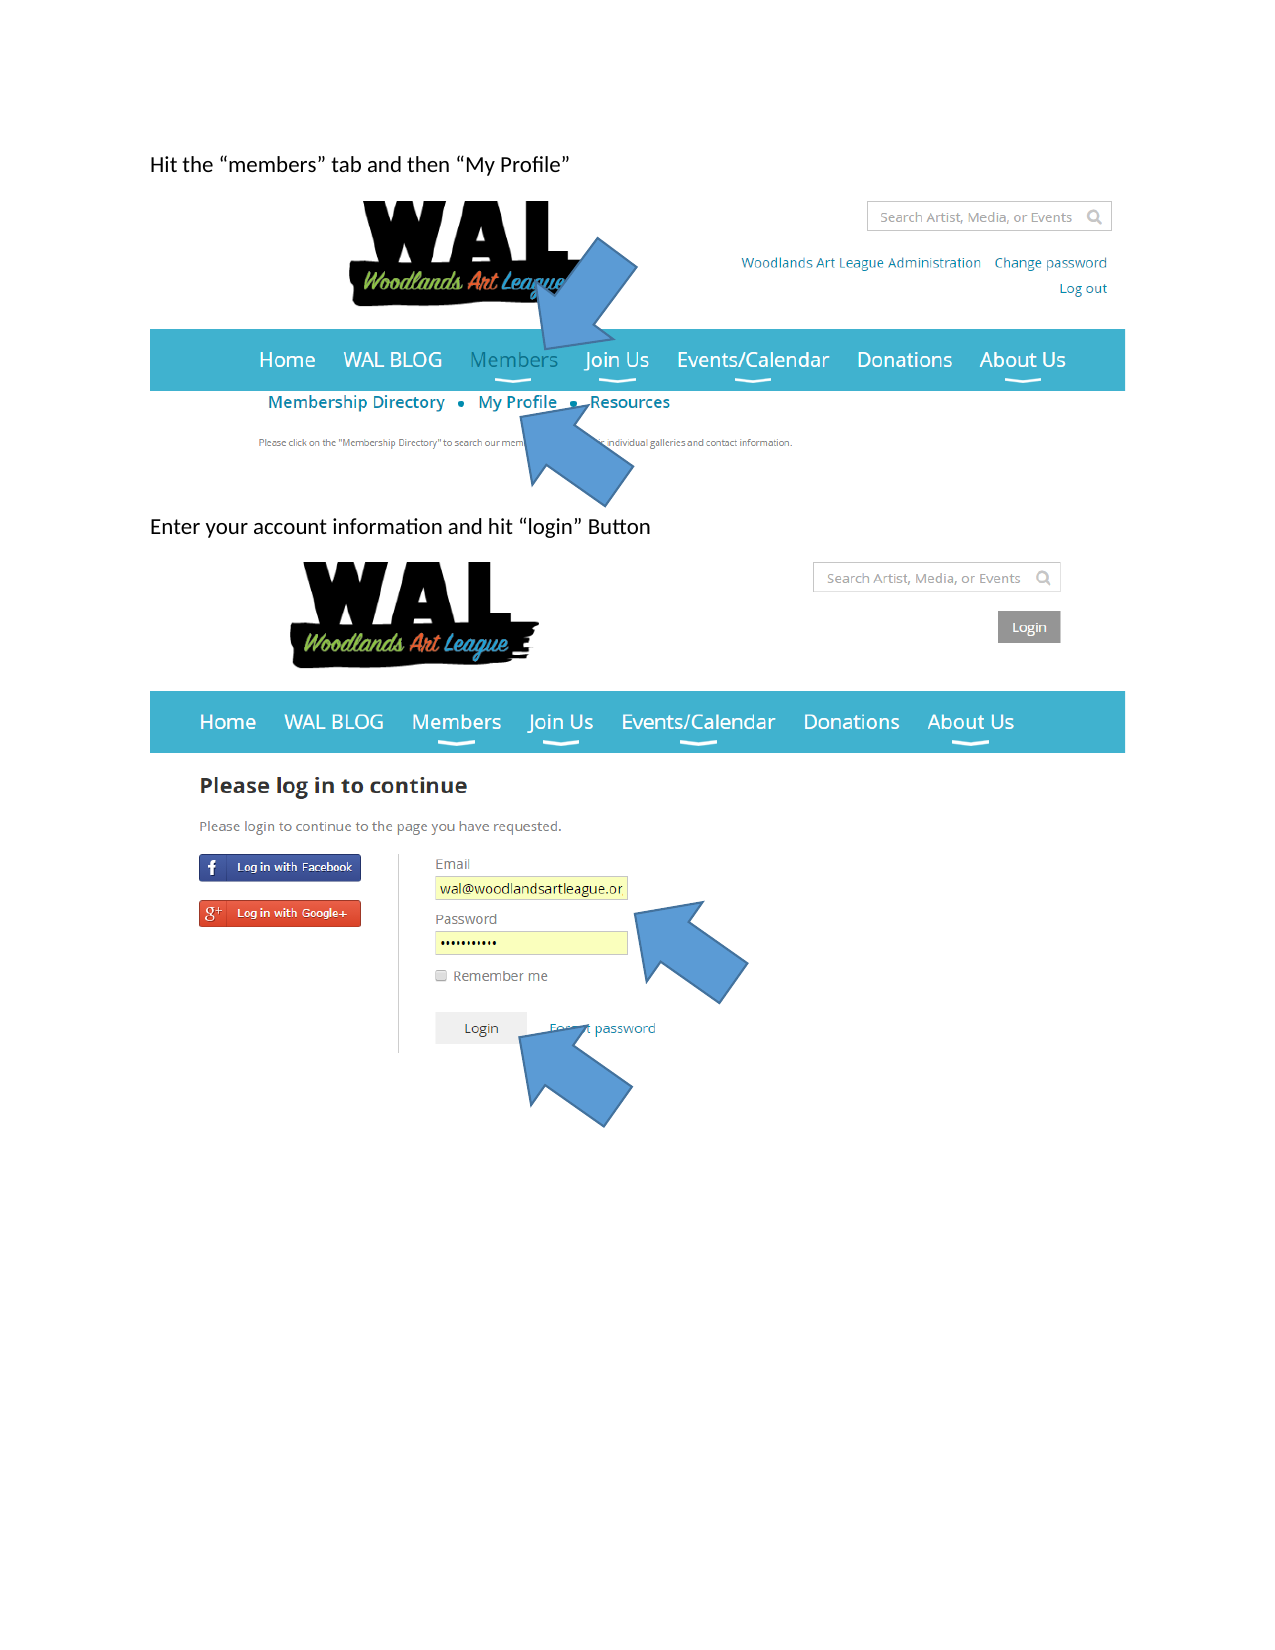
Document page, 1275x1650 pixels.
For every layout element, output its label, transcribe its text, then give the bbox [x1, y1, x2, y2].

text Hit the “members” tab and then “My Profile” [150, 150, 1125, 178]
picture [150, 558, 1125, 1083]
text Enter your account information and hit “login” Button [150, 512, 1125, 540]
picture [150, 196, 1125, 494]
